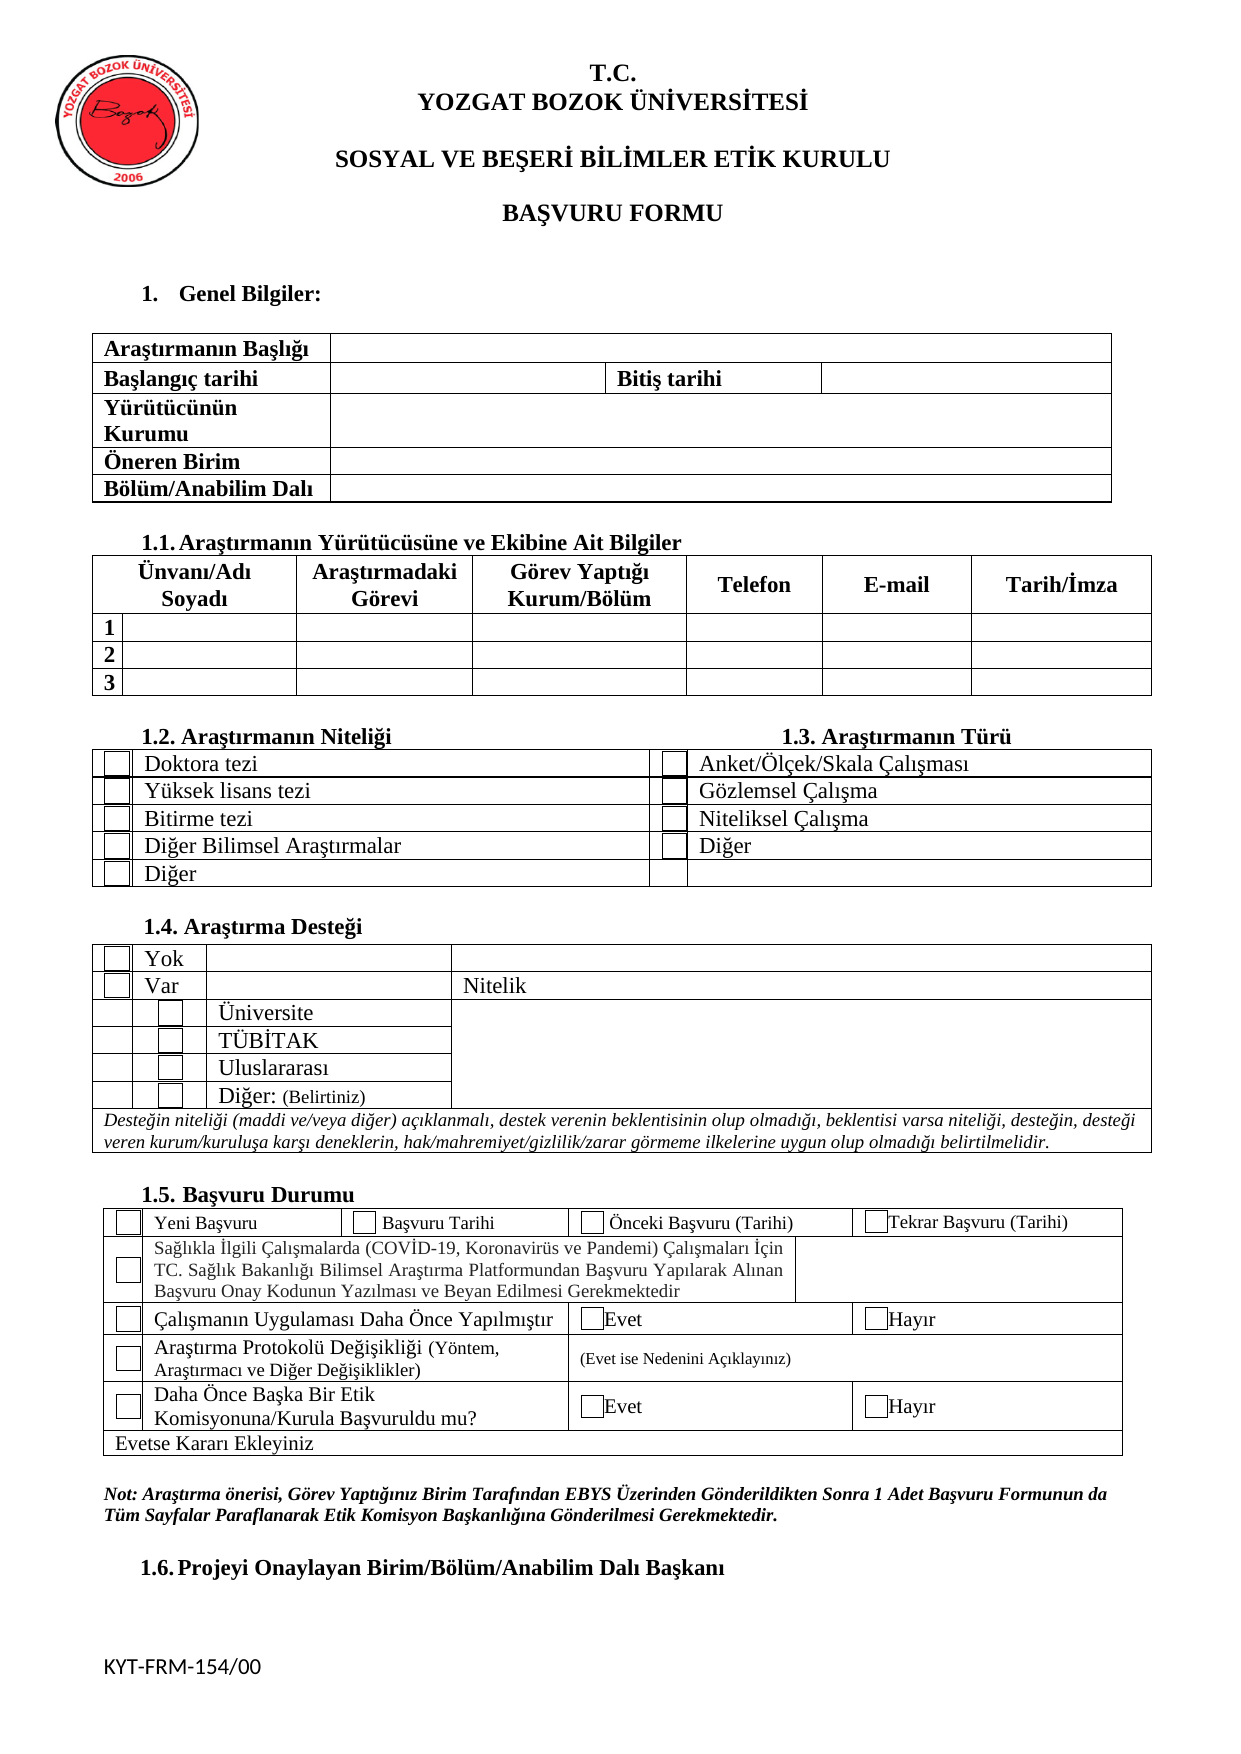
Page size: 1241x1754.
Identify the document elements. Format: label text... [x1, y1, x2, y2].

table_header [331, 334, 1111, 362]
text 1.2. Araştırmanın Niteliği 1.3. Araştırmanın Türü [141, 723, 1122, 749]
table_cell [823, 614, 971, 641]
table_cell (Evet ise Nedenini Açıklayınız) [569, 1335, 1122, 1381]
table_cell Yüksek lisans tezi [133, 778, 649, 804]
table_cell Başlangıç tarihi [93, 363, 330, 393]
table_cell [104, 1335, 142, 1381]
table_cell [133, 1027, 206, 1053]
table_cell Öneren Birim [93, 448, 330, 474]
table_cell [972, 614, 1151, 641]
table_cell 2 [93, 642, 122, 668]
table_cell [822, 363, 1111, 393]
table_header Tarih/İmza [972, 556, 1151, 613]
table_cell [133, 1000, 158, 1026]
table_cell [183, 1000, 206, 1026]
table_cell Evet [569, 1382, 852, 1430]
table_cell TÜBİTAK [207, 1027, 451, 1053]
table_cell [650, 778, 662, 804]
table_cell Bölüm/Anabilim Dalı [93, 475, 330, 501]
table_cell [93, 805, 132, 831]
table_cell Bitirme tezi [133, 805, 649, 831]
table_header Ünvanı/Adı Soyadı [93, 556, 296, 613]
table_header E-mail [823, 556, 971, 613]
table_cell [473, 614, 686, 641]
table_header Önceki Başvuru (Tarihi) [569, 1209, 852, 1236]
table_cell [123, 642, 296, 668]
table_cell [331, 363, 605, 393]
table_cell Hayır [853, 1303, 1122, 1334]
table_cell [331, 448, 1111, 474]
table_cell Hayır [853, 1382, 1122, 1430]
table_cell [687, 669, 822, 695]
table_cell Evetse Kararı Ekleyiniz [104, 1431, 1122, 1455]
table_cell [972, 669, 1151, 695]
table_cell [796, 1237, 1122, 1302]
table_cell 3 [93, 669, 122, 695]
list Başvuru Durumu [141, 1181, 1122, 1208]
text Not: Araştırma önerisi, Görev Yaptığınız Birim Tarafından EBYS Üzerinden Gönderildikten Sonra 1 Adet Başvuru Formunun da Tüm Sayfalar Paraflanarak Etik Komisyon Başkanlığına Gönderilmesi Gerekmektedir. [103, 1482, 1122, 1526]
table_header Araştırmanın Başlığı [93, 334, 330, 362]
table_cell [473, 669, 686, 695]
table_cell Gözlemsel Çalışma [688, 778, 1151, 804]
table_cell [123, 669, 296, 695]
table_cell [93, 1027, 132, 1053]
table_header [104, 1209, 142, 1236]
table_cell Diğer: (Belirtiniz) [207, 1082, 451, 1108]
table_cell [207, 972, 451, 998]
list Araştırmanın Yürütücüsüne ve Ekibine Ait Bilgiler [141, 529, 1122, 555]
table_header Araştırmadaki Görevi [297, 556, 472, 613]
table_cell Bitiş tarihi [606, 363, 821, 393]
table_header [93, 945, 132, 971]
table_cell Evet [569, 1303, 852, 1334]
table_cell [93, 778, 104, 804]
table_header Görev Yaptığı Kurum/Bölüm [473, 556, 686, 613]
table_cell [93, 1000, 132, 1026]
table_cell [688, 860, 1151, 886]
table_cell [93, 1082, 132, 1108]
table_cell Sağlıkla İlgili Çalışmalarda (COVİD-19, Koronavirüs ve Pandemi) Çalışmaları İçin TC. Sağlık Bakanlığı Bilimsel Araştırma Platformundan Başvuru Yapılarak Alınan Başvuru Onay Kodunun Yazılması ve Beyan Edilmesi Gerekmektedir [143, 1237, 795, 1302]
table_cell [823, 642, 971, 668]
table_cell [823, 669, 971, 695]
table_header [650, 750, 687, 776]
table_cell [159, 1001, 182, 1025]
table_cell Diğer [133, 860, 649, 886]
table_cell [473, 642, 686, 668]
table_cell Daha Önce Başka Bir Etik Komisyonuna/Kurula Başvuruldu mu? [143, 1382, 568, 1430]
table_cell Desteğin niteliği (maddi ve/veya diğer) açıklanmalı, destek verenin beklentisinin olup olmadığı, beklentisi varsa niteliği, desteğin, desteği veren kurum/kuruluşa karşı deneklerin, hak/mahremiyet/gizlilik/zarar görmeme ilkelerine uygun olup olmadığı belirtilmelidir. [93, 1109, 1151, 1152]
table_cell [663, 779, 686, 803]
table_header Doktora tezi [133, 750, 649, 776]
table_cell [331, 475, 1111, 501]
table_header Telefon [687, 556, 822, 613]
table_cell [133, 1082, 206, 1108]
table_cell Diğer [688, 832, 1151, 859]
list Projeyi Onaylayan Birim/Bölüm/Anabilim Dalı Başkanı [140, 1554, 1122, 1580]
picture [55, 55, 199, 187]
table_cell [972, 642, 1151, 668]
list Genel Bilgiler: [141, 280, 1122, 307]
table_cell [297, 614, 472, 641]
table_cell 1 [93, 614, 122, 641]
table_cell Yürütücünün Kurumu [93, 394, 330, 447]
table_cell Üniversite [207, 1000, 451, 1026]
table_cell [331, 394, 1111, 447]
table_cell [687, 614, 822, 641]
table_header Yok [133, 945, 206, 971]
table_cell Nitelik [452, 972, 1151, 998]
table_cell [297, 642, 472, 668]
table_cell [650, 832, 687, 859]
table_cell Var [133, 972, 206, 998]
table_header [207, 945, 451, 971]
table_cell Araştırma Protokolü Değişikliği (Yöntem, Araştırmacı ve Diğer Değişiklikler) [143, 1335, 568, 1381]
text 1.4. Araştırma Desteği [103, 913, 1122, 940]
table_cell [133, 1054, 206, 1081]
table_header Tekrar Başvuru (Tarihi) [853, 1209, 1122, 1236]
table_cell Çalışmanın Uygulaması Daha Önce Yapılmıştır [143, 1303, 568, 1334]
table_cell [105, 779, 129, 803]
table_header [452, 945, 1151, 971]
table_cell [93, 832, 132, 859]
table_cell [297, 669, 472, 695]
table_cell [104, 1237, 142, 1302]
table_cell [104, 1303, 142, 1334]
table_cell [650, 860, 687, 886]
table_cell [687, 642, 822, 668]
table_cell Uluslararası [207, 1054, 451, 1081]
table_header Yeni Başvuru [143, 1209, 341, 1236]
table_header Başvuru Tarihi [342, 1209, 568, 1236]
table_cell [93, 972, 132, 998]
table_header [93, 750, 132, 776]
table_cell [93, 1054, 132, 1081]
table_cell [650, 805, 687, 831]
table_header Anket/Ölçek/Skala Çalışması [688, 750, 1151, 776]
table_cell [93, 860, 132, 886]
table_cell [104, 1382, 142, 1430]
table_cell Niteliksel Çalışma [688, 805, 1151, 831]
table_cell [452, 1000, 1151, 1108]
table_cell [123, 614, 296, 641]
table_cell Diğer Bilimsel Araştırmalar [133, 832, 649, 859]
